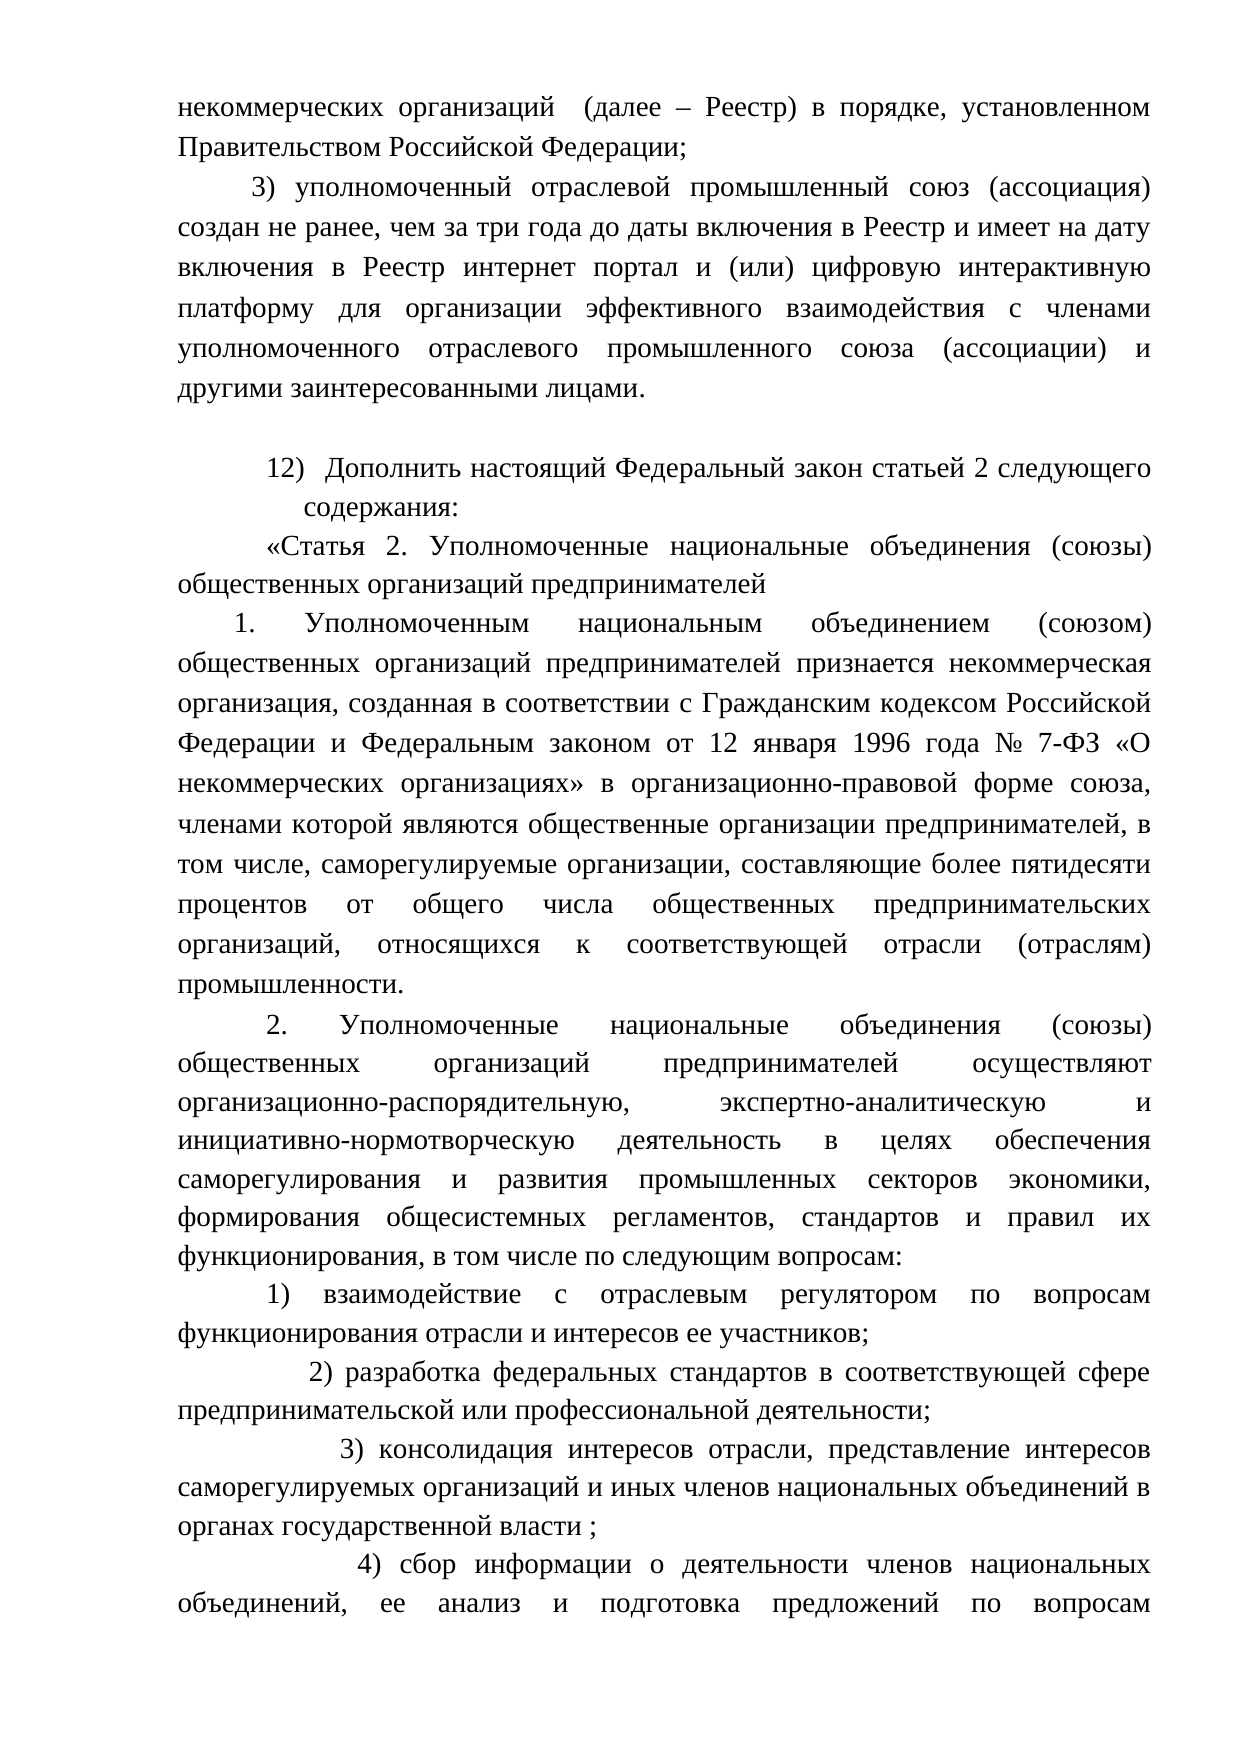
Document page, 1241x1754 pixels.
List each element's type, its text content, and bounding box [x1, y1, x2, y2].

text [177, 89, 1152, 162]
list 1) взаимодействие с отраслевым регулятором по вопросам функционирования отрасли и интересов ее участников; [177, 1277, 1152, 1349]
text 3) уполномоченный отраслевой промышленный союз (ассоциация) создан не ранее, чем за три года до даты включения в Реестр и имеет на дату включения в Реестр интернет портал и (или) цифровую интерактивную платформу для организации эффективного взаимодействия с членами уполномоченного отраслевого промышленного союза (ассоциации) и другими заинтересованными лицами. [177, 169, 1152, 404]
list «Статья 2. Уполномоченные национальные объединения (союзы) общественных организаций предпринимателей [177, 528, 1152, 600]
text 2) разработка федеральных стандартов в соответствующей сфере предпринимательской или профессиональной деятельности; [177, 1354, 1152, 1426]
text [177, 1546, 1152, 1618]
text 1. Уполномоченным национальным объединением (союзом) общественных организаций предпринимателей признается некоммерческая организация, созданная в соответствии с Гражданским кодексом Российской Федерации и Федеральным законом от 12 января 1996 года № 7-ФЗ «О некоммерческих организациях» в организационно-правовой форме союза, членами которой являются общественные организации предпринимателей, в том числе, саморегулируемые организации, составляющие более пятидесяти процентов от общего числа общественных предпринимательских организаций, относящихся к соответствующей отрасли (отраслям) промышленности. [177, 605, 1152, 1000]
text 3) консолидация интересов отрасли, представление интересов саморегулируемых организаций и иных членов национальных объединений в органах государственной власти ; [177, 1431, 1152, 1541]
list 2. Уполномоченные национальные объединения (союзы) общественных организаций предпринимателей осуществляют организационно-распорядительную, экспертно-аналитическую и инициативно-нормотворческую деятельность в целях обеспечения саморегулирования и развития промышленных секторов экономики, формирования общесистемных регламентов, стандартов и правил их функционирования, в том числе по следующим вопросам: [177, 1007, 1152, 1272]
list Дополнить настоящий Федеральный закон статьей 2 следующего содержания: [266, 451, 1152, 523]
